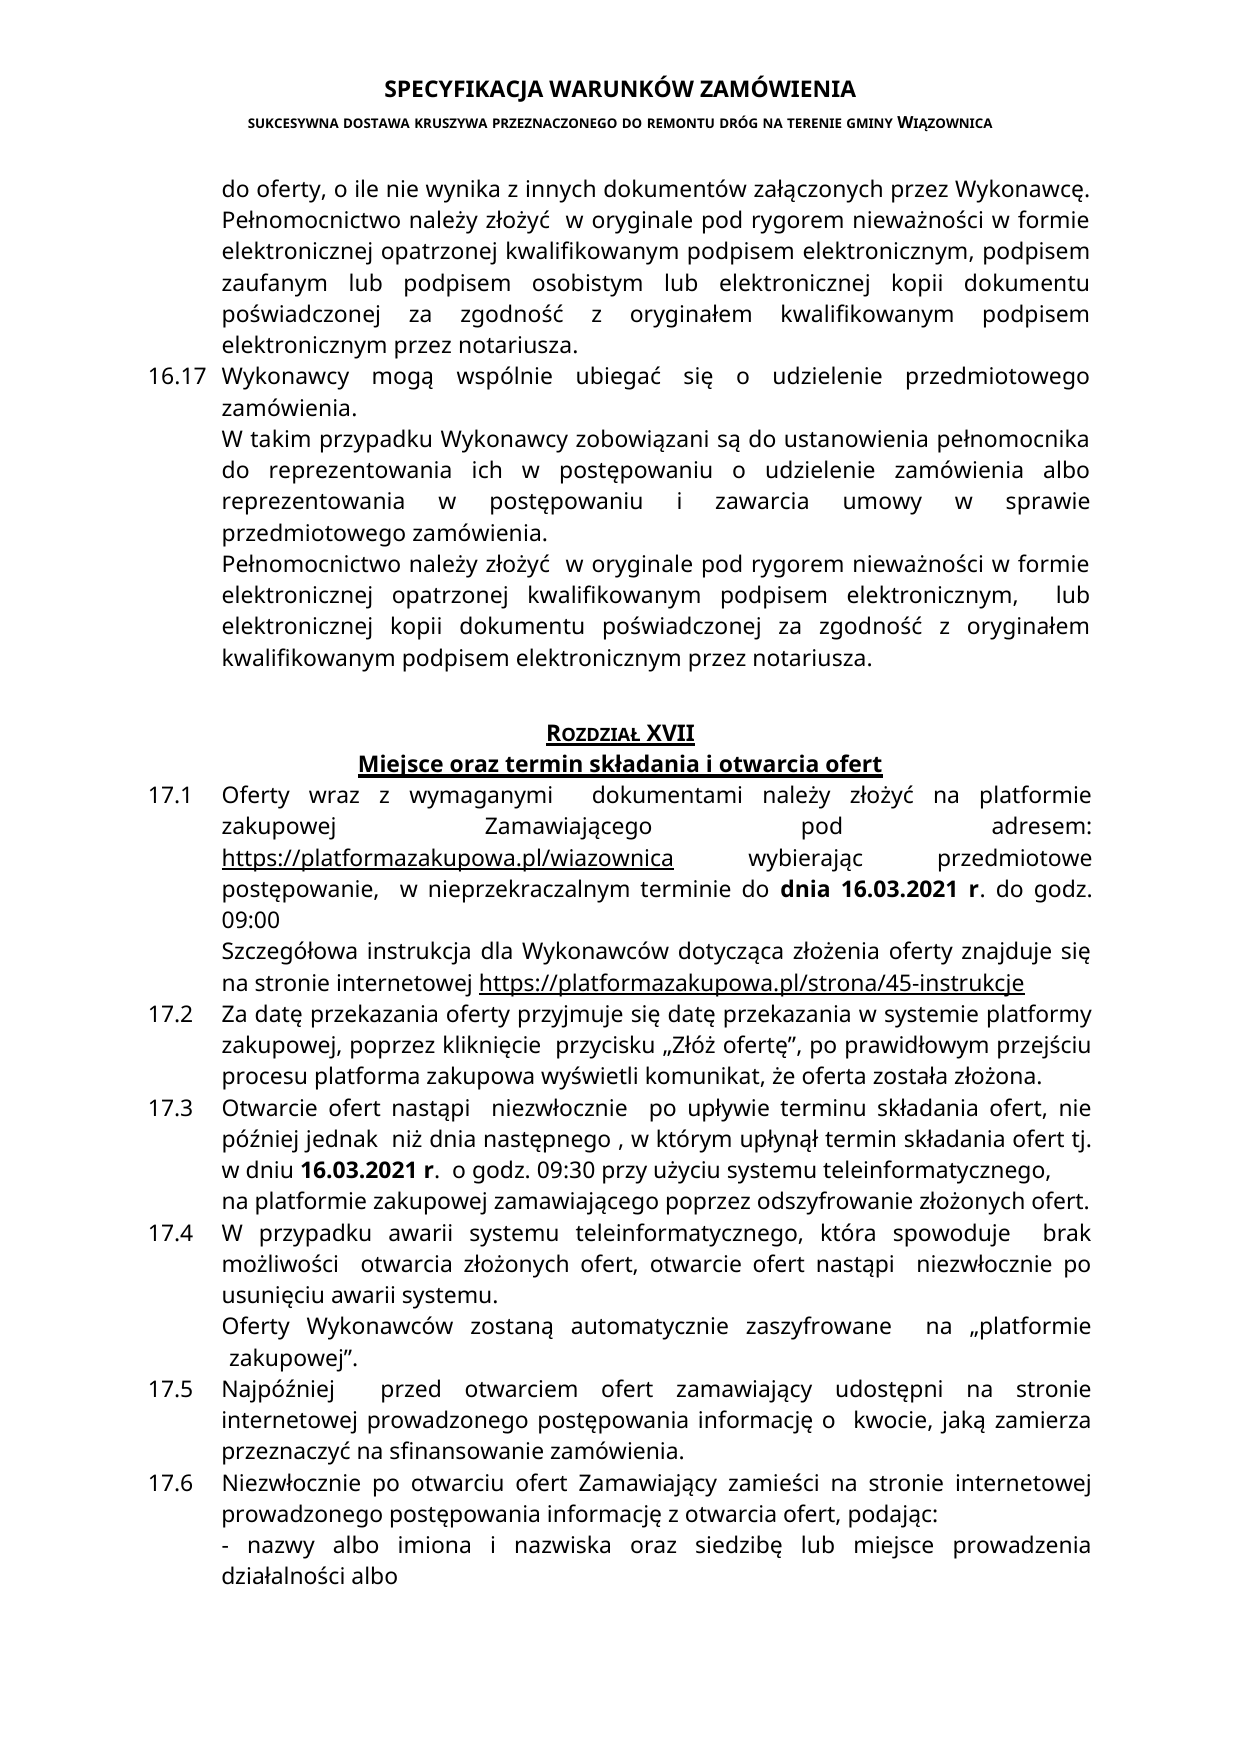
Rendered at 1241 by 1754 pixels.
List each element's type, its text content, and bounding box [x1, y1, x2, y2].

text 17.6 Niezwłocznie po otwarciu ofert Zamawiający zamieści na stronie internetowej prowadzonego postępowania informację z otwarcia ofert, podając: [148, 1467, 1093, 1529]
text 17.2 Za datę przekazania oferty przyjmuje się datę przekazania w systemie platformy zakupowej, poprzez kliknięcie przycisku „Złóż ofertę”, po prawidłowym przejściu procesu platforma zakupowa wyświetli komunikat, że oferta została złożona. [148, 998, 1093, 1092]
text Oferty Wykonawców zostaną automatycznie zaszyfrowane na „platformie zakupowej”. [221, 1310, 1093, 1373]
list Pełnomocnictwo należy złożyć w oryginale pod rygorem nieważności w formie elektronicznej opatrzonej kwalifikowanym podpisem elektronicznym, lub elektronicznej kopii dokumentu poświadczonej za zgodność z oryginałem kwalifikowanym podpisem elektronicznym przez notariusza. [221, 548, 1091, 673]
text 17.1 Oferty wraz z wymaganymi dokumentami należy złożyć na platformie zakupowej Zamawiającego pod adresem: https://platformazakupowa.pl/wiazownica wybierając przedmiotowe postępowanie, w nieprzekraczalnym terminie do dnia 16.03.2021 r. do godz. 09:00 [148, 779, 1093, 935]
text - nazwy albo imiona i nazwiska oraz siedzibę lub miejsce prowadzenia działalności albo [221, 1529, 1093, 1592]
text na platformie zakupowej zamawiającego poprzez odszyfrowanie złożonych ofert. [221, 1185, 1093, 1217]
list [148, 173, 1091, 360]
text 17.3 Otwarcie ofert nastąpi niezwłocznie po upływie terminu składania ofert, nie później jednak niż dnia następnego , w którym upłynął termin składania ofert tj. w dniu 16.03.2021 r. o godz. 09:30 przy użyciu systemu teleinformatycznego, [148, 1092, 1093, 1185]
list Wykonawcy mogą wspólnie ubiegać się o udzielenie przedmiotowego zamówienia. W takim przypadku Wykonawcy zobowiązani są do ustanowienia pełnomocnika do reprezentowania ich w postępowaniu o udzielenie zamówienia albo reprezentowania w postępowaniu i zawarcia umowy w sprawie przedmiotowego zamówienia. [148, 360, 1091, 548]
text 17.4 W przypadku awarii systemu teleinformatycznego, która spowoduje brak możliwości otwarcia złożonych ofert, otwarcie ofert nastąpi niezwłocznie po usunięciu awarii systemu. [148, 1217, 1093, 1310]
text Rozdział XVII Miejsce oraz termin składania i otwarcia ofert [148, 717, 1093, 779]
text Szczegółowa instrukcja dla Wykonawców dotycząca złożenia oferty znajduje się na stronie internetowej https://platformazakupowa.pl/strona/45-instrukcje [221, 935, 1091, 998]
text 17.5 Najpóźniej przed otwarciem ofert zamawiający udostępni na stronie internetowej prowadzonego postępowania informację o kwocie, jaką zamierza przeznaczyć na sfinansowanie zamówienia. [148, 1373, 1093, 1467]
